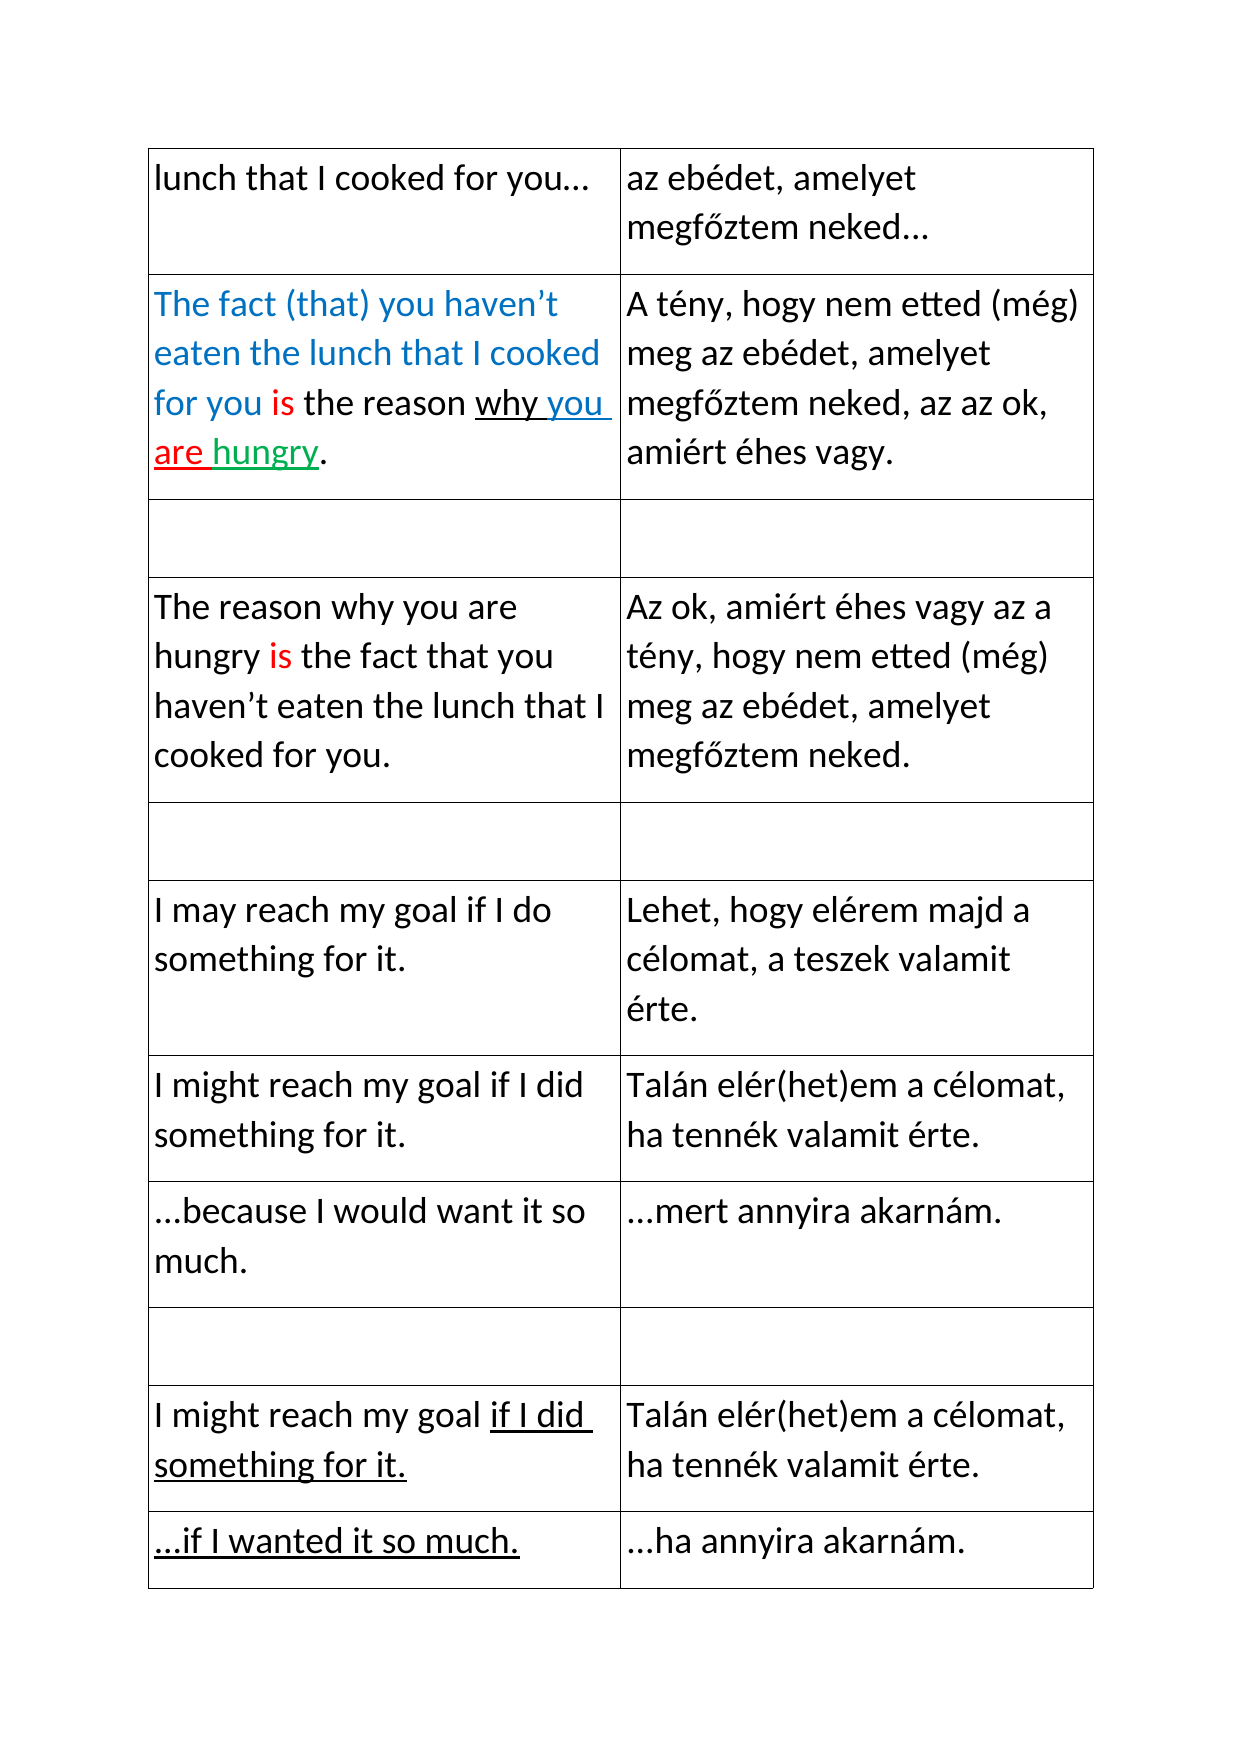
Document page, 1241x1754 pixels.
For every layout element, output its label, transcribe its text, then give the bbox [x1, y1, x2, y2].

table_cell Az ok, amiért éhes vagy az a tény, hogy nem etted (még) meg az ebédet, amelyet megfőztem neked. [621, 578, 1093, 802]
table_cell [621, 1308, 1093, 1385]
table_cell ...mert annyira akarnám. [621, 1182, 1093, 1307]
table_cell [621, 803, 1093, 879]
table_cell I might reach my goal if I did something for it. [149, 1386, 620, 1511]
table_cell I may reach my goal if I do something for it. [149, 881, 620, 1055]
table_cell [149, 149, 620, 274]
table_cell [149, 500, 620, 577]
table_cell Lehet, hogy elérem majd a célomat, a teszek valamit érte. [621, 881, 1093, 1055]
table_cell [621, 149, 1093, 274]
table_cell [621, 500, 1093, 577]
table_cell Talán elér(het)em a célomat, ha tennék valamit érte. [621, 1386, 1093, 1511]
table_cell [149, 1308, 620, 1385]
table_cell The reason why you are hungry is the fact that you haven’t eaten the lunch that I cooked for you. [149, 578, 620, 802]
table_cell The fact (that) you haven’t eaten the lunch that I cooked for you is the reason why you are hungry. [149, 275, 620, 499]
table_cell I might reach my goal if I did something for it. [149, 1056, 620, 1181]
table_cell ...if I wanted it so much. [149, 1512, 620, 1588]
table_cell Talán elér(het)em a célomat, ha tennék valamit érte. [621, 1056, 1093, 1181]
table_cell A tény, hogy nem etted (még) meg az ebédet, amelyet megfőztem neked, az az ok, amiért éhes vagy. [621, 275, 1093, 499]
table_cell [149, 803, 620, 879]
table_cell ...ha annyira akarnám. [621, 1512, 1093, 1588]
table_cell ...because I would want it so much. [149, 1182, 620, 1307]
